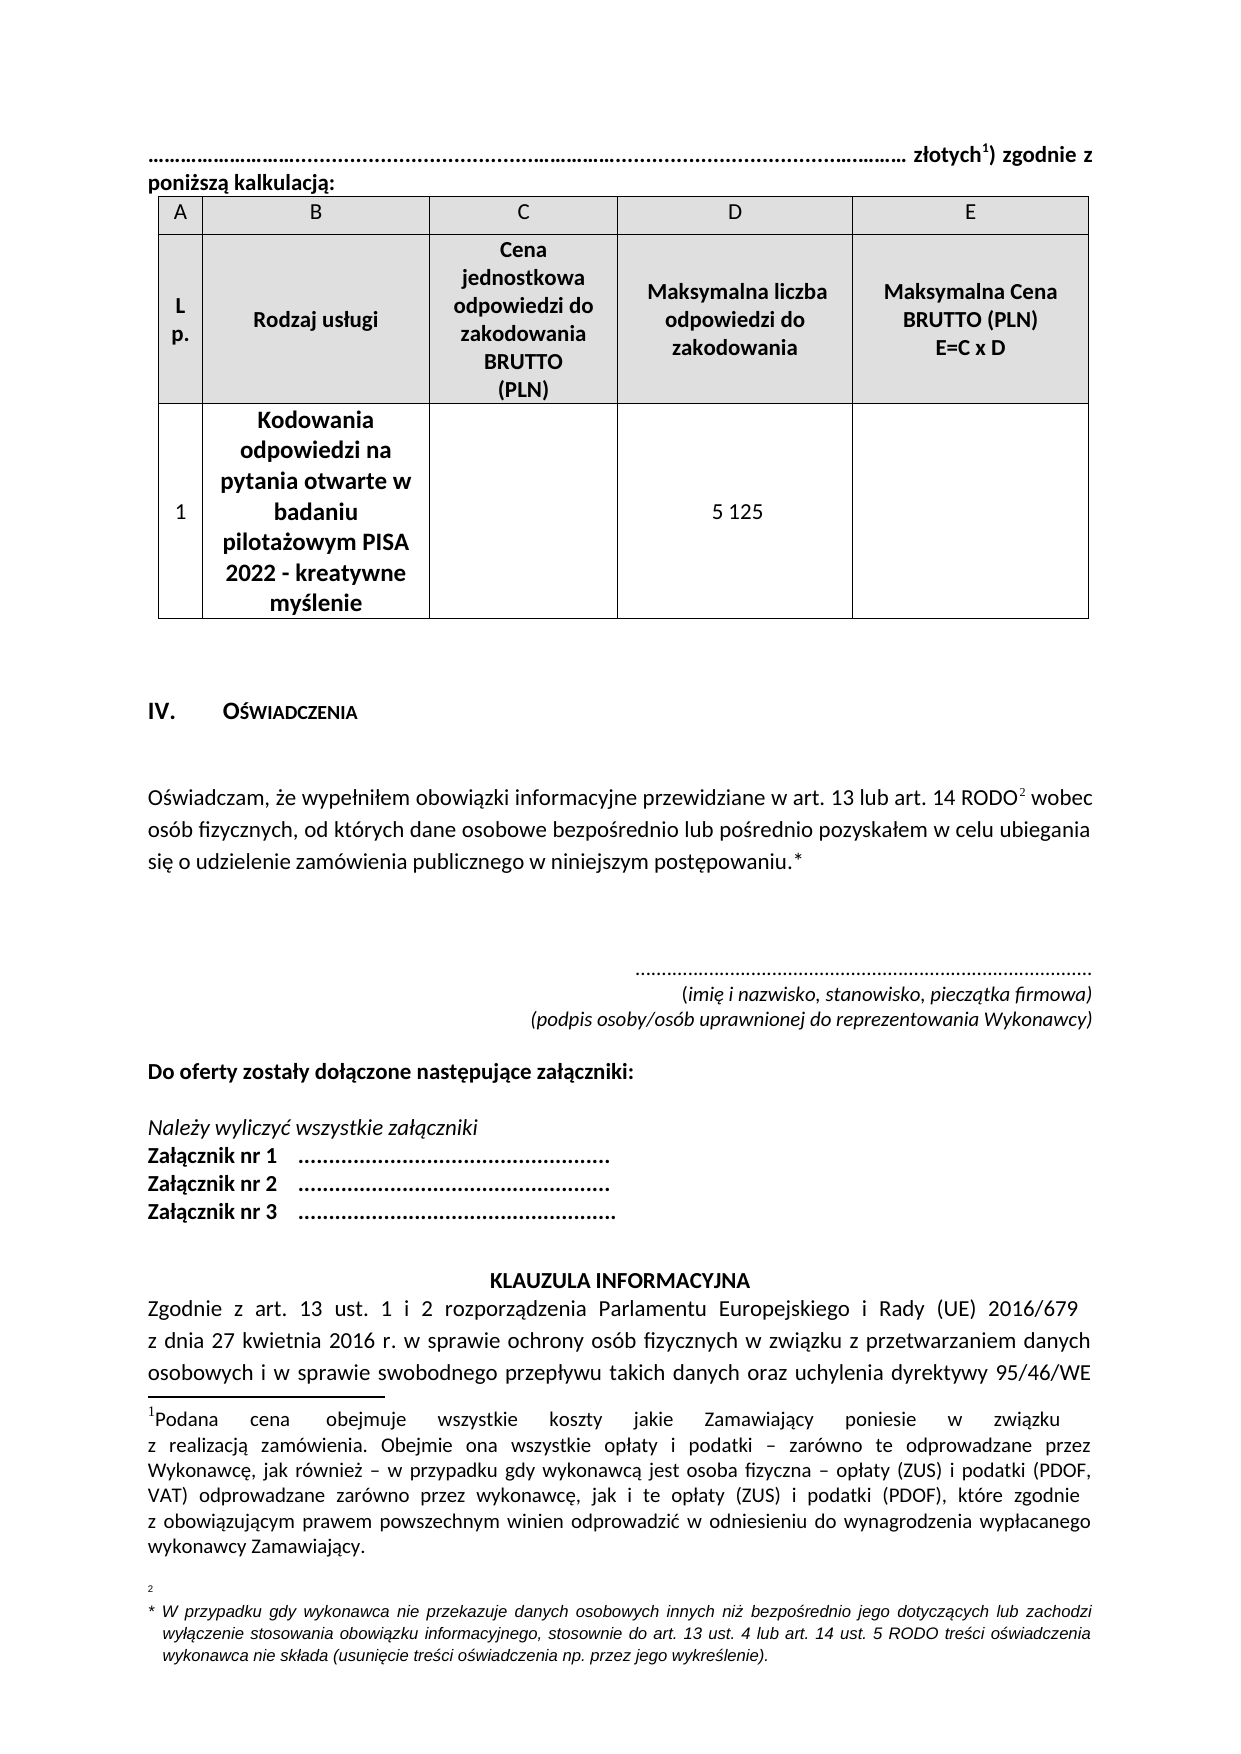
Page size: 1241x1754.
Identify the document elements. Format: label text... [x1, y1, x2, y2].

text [148, 1294, 1093, 1386]
text Załącznik nr 1 ................................................... [148, 1141, 1093, 1169]
table_header D [618, 197, 852, 234]
table_cell 1 [159, 404, 202, 618]
table_cell Cena jednostkowa odpowiedzi do zakodowania BRUTTO (PLN) [430, 235, 617, 403]
table_header E [853, 197, 1088, 234]
text ....................................................................................... [148, 956, 1093, 981]
table_cell Rodzaj usługi [203, 235, 429, 403]
text IV. Oświadczenia [148, 695, 1093, 726]
table_cell Maksymalna liczba odpowiedzi do zakodowania [618, 235, 852, 403]
table_cell Lp. [159, 235, 202, 403]
table_cell 5 125 [618, 404, 852, 618]
table_cell Kodowania odpowiedzi na pytania otwarte w badaniu pilotażowym PISA 2022 - kreatywne myślenie [203, 404, 429, 618]
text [148, 140, 1093, 196]
table_cell [430, 404, 617, 618]
table_cell Maksymalna Cena BRUTTO (PLN) E=C x D [853, 235, 1088, 403]
table_header C [430, 197, 617, 234]
text KLAUZULA INFORMACYJNA [148, 1266, 1093, 1294]
text Oświadczam, że wypełniłem obowiązki informacyjne przewidziane w art. 13 lub art. 14 RODO wobec osób fizycznych, od których dane osobowe bezpośrednio lub pośrednio pozyskałem w celu ubiegania się o udzielenie zamówienia publicznego w niniejszym postępowaniu.* [148, 783, 1093, 875]
text Do oferty zostały dołączone następujące załączniki: [148, 1057, 1093, 1085]
table_header A [159, 197, 202, 234]
text Załącznik nr 3 .................................................... [148, 1197, 1093, 1225]
table_cell [853, 404, 1088, 618]
text (podpis osoby/osób uprawnionej do reprezentowania Wykonawcy) [148, 1006, 1093, 1032]
table_header B [203, 197, 429, 234]
text (imię i nazwisko, stanowisko, pieczątka firmowa) [148, 981, 1093, 1006]
text Należy wyliczyć wszystkie załączniki [148, 1113, 1093, 1141]
text Załącznik nr 2 ................................................... [148, 1169, 1093, 1197]
